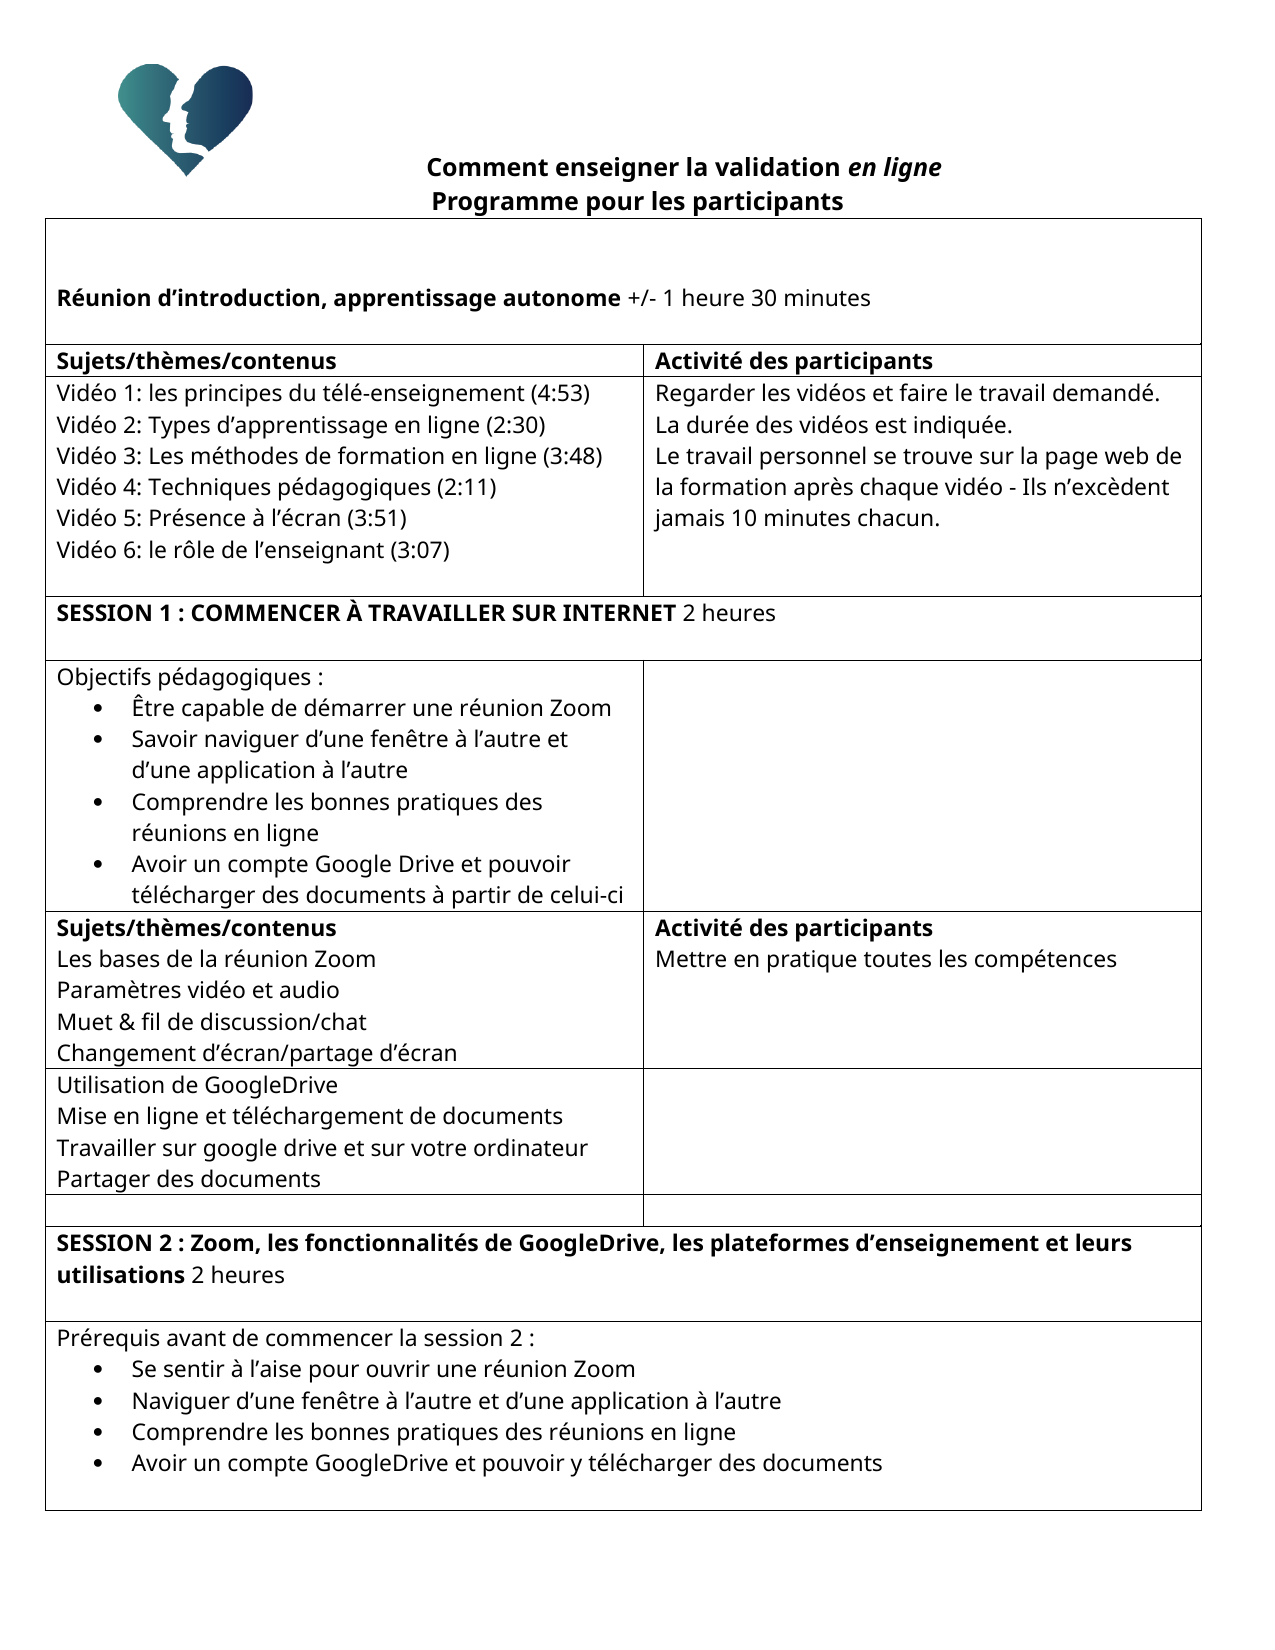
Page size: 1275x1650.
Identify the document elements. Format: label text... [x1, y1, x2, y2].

table_cell Sujets/thèmes/contenus [46, 345, 643, 376]
text Comment enseigner la validation en ligne [118, 64, 1157, 184]
table_header Réunion d’introduction, apprentissage autonome +/- 1 heure 30 minutes [46, 219, 1201, 344]
table_cell Regarder les vidéos et faire le travail demandé. La durée des vidéos est indiquée. Le travail personnel se trouve sur la page web de la formation après chaque vidéo - Ils n’excèdent jamais 10 minutes chacun. [644, 377, 1201, 596]
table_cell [46, 1322, 1201, 1509]
table_cell Activité des participants Mettre en pratique toutes les compétences [644, 912, 1201, 1068]
table_cell [46, 1195, 643, 1226]
table_cell Sujets/thèmes/contenus Les bases de la réunion Zoom Paramètres vidéo et audio Muet & fil de discussion/chat Changement d’écran/partage d’écran [46, 912, 643, 1068]
text Programme pour les participants [118, 184, 1157, 218]
table_cell SESSION 1 : COMMENCER À TRAVAILLER SUR INTERNET 2 heures [46, 597, 1201, 659]
picture [118, 64, 253, 177]
table_cell [644, 1195, 1201, 1226]
table_cell SESSION 2 : Zoom, les fonctionnalités de GoogleDrive, les plateformes d’enseignement et leurs utilisations 2 heures [46, 1227, 1201, 1321]
table_cell [644, 661, 1201, 911]
table_cell Activité des participants [644, 345, 1201, 376]
table_cell [644, 1069, 1201, 1194]
table_cell Utilisation de GoogleDrive Mise en ligne et téléchargement de documents Travailler sur google drive et sur votre ordinateur Partager des documents [46, 1069, 643, 1194]
table_cell Vidéo 1: les principes du télé-enseignement (4:53) Vidéo 2: Types d’apprentissage en ligne (2:30) Vidéo 3: Les méthodes de formation en ligne (3:48) Vidéo 4: Techniques pédagogiques (2:11) Vidéo 5: Présence à l’écran (3:51) Vidéo 6: le rôle de l’enseignant (3:07) [46, 377, 643, 596]
table_cell Objectifs pédagogiques : Être capable de démarrer une réunion Zoom Savoir naviguer d’une fenêtre à l’autre et d’une application à l’autre Comprendre les bonnes pratiques des réunions en ligne Avoir un compte Google Drive et pouvoir télécharger des documents à partir de celui-ci [46, 661, 643, 911]
